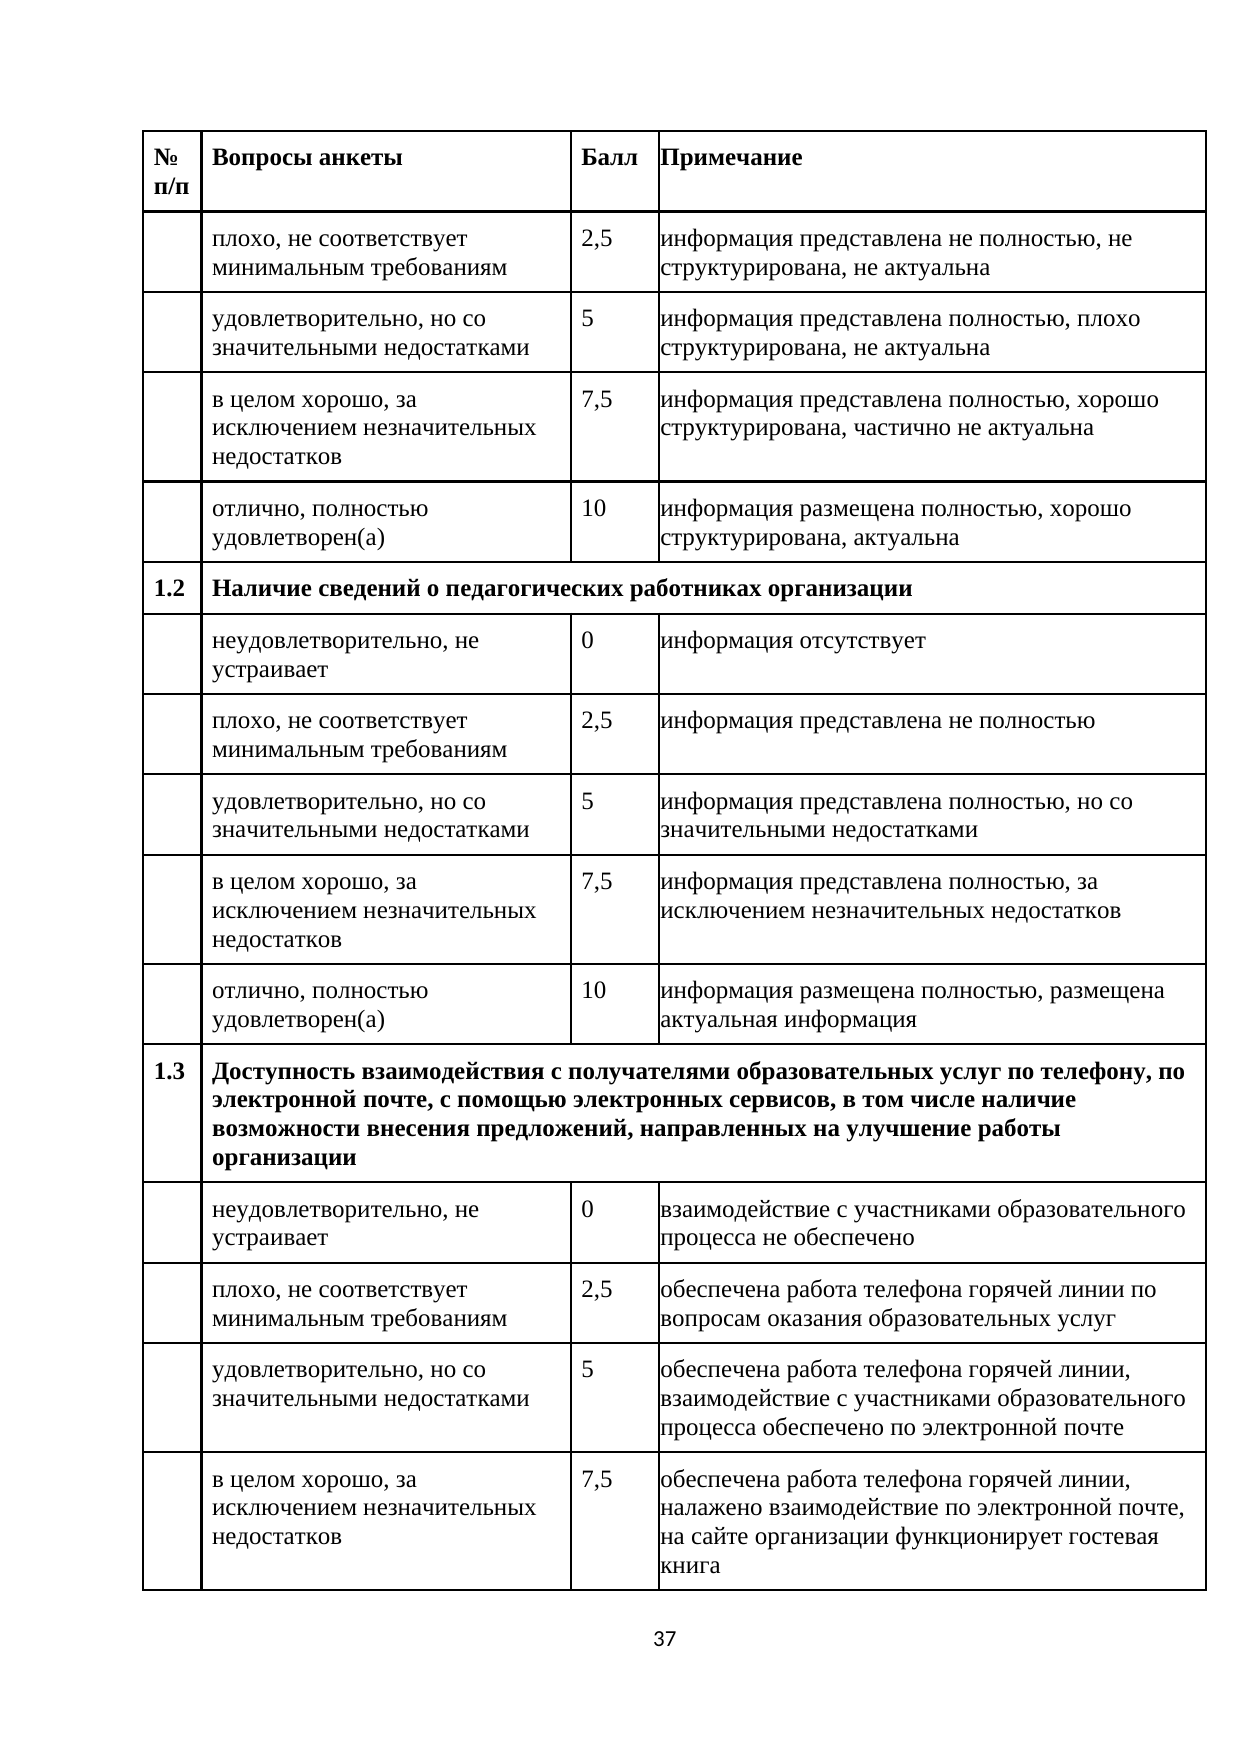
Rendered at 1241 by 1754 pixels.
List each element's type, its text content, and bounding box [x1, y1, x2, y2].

table_cell 1.3 [144, 1045, 200, 1181]
table_cell неудовлетворительно, не устраивает [203, 1183, 570, 1262]
table_cell обеспечена работа телефона горячей линии, взаимодействие с участниками образовательного процесса обеспечено по электронной почте [660, 1344, 1205, 1451]
table_cell [144, 965, 200, 1043]
table_cell удовлетворительно, но со значительными недостатками [203, 293, 570, 371]
table_cell Наличие сведений о педагогических работниках организации [203, 563, 1205, 612]
table_cell обеспечена работа телефона горячей линии, налажено взаимодействие по электронной почте, на сайте организации функционирует гостевая книга [660, 1453, 1205, 1589]
table_header Балл [572, 132, 658, 210]
table_cell удовлетворительно, но со значительными недостатками [203, 775, 570, 854]
table_cell 1.2 [144, 563, 200, 612]
table_cell удовлетворительно, но со значительными недостатками [203, 1344, 570, 1451]
table_cell [144, 1183, 200, 1262]
table_cell обеспечена работа телефона горячей линии по вопросам оказания образовательных услуг [660, 1264, 1205, 1342]
table_cell плохо, не соответствует минимальным требованиям [203, 213, 570, 291]
table_cell информация размещена полностью, размещена актуальная информация [660, 965, 1205, 1043]
table_cell 10 [572, 965, 658, 1043]
table_cell [144, 1344, 200, 1451]
table_cell информация размещена полностью, хорошо структурирована, актуальна [660, 483, 1205, 561]
table_cell информация отсутствует [660, 615, 1205, 693]
table_cell плохо, не соответствует минимальным требованиям [203, 695, 570, 773]
table_header № п/п [144, 132, 200, 210]
table_cell Доступность взаимодействия с получателями образовательных услуг по телефону, по электронной почте, с помощью электронных сервисов, в том числе наличие возможности внесения предложений, направленных на улучшение работы организации [203, 1045, 1205, 1181]
table_header Вопросы анкеты [203, 132, 570, 210]
table_cell 5 [572, 775, 658, 854]
table_cell плохо, не соответствует минимальным требованиям [203, 1264, 570, 1342]
table_cell 0 [572, 1183, 658, 1262]
table_cell [144, 856, 200, 963]
table_cell [144, 213, 200, 291]
table_cell 7,5 [572, 373, 658, 480]
table_cell в целом хорошо, за исключением незначительных недостатков [203, 856, 570, 963]
table_cell 2,5 [572, 1264, 658, 1342]
table_cell [144, 483, 200, 561]
table_cell отлично, полностью удовлетворен(а) [203, 483, 570, 561]
table_cell [144, 1264, 200, 1342]
table_cell информация представлена полностью, за исключением незначительных недостатков [660, 856, 1205, 963]
table_cell в целом хорошо, за исключением незначительных недостатков [203, 373, 570, 480]
table_cell информация представлена полностью, плохо структурирована, не актуальна [660, 293, 1205, 371]
table_cell 2,5 [572, 695, 658, 773]
table_cell 0 [572, 615, 658, 693]
table_cell [144, 695, 200, 773]
table_cell отлично, полностью удовлетворен(а) [203, 965, 570, 1043]
table_cell [144, 293, 200, 371]
table_cell информация представлена полностью, но со значительными недостатками [660, 775, 1205, 854]
table_header Примечание [660, 132, 1205, 210]
table_cell [144, 373, 200, 480]
table_cell информация представлена не полностью [660, 695, 1205, 773]
table_cell [144, 1453, 200, 1589]
table_cell неудовлетворительно, не устраивает [203, 615, 570, 693]
table_cell 5 [572, 1344, 658, 1451]
table_cell 10 [572, 483, 658, 561]
table_cell информация представлена не полностью, не структурирована, не актуальна [660, 213, 1205, 291]
table_cell 7,5 [572, 1453, 658, 1589]
table_cell информация представлена полностью, хорошо структурирована, частично не актуальна [660, 373, 1205, 480]
table_cell в целом хорошо, за исключением незначительных недостатков [203, 1453, 570, 1589]
table_cell взаимодействие с участниками образовательного процесса не обеспечено [660, 1183, 1205, 1262]
table_cell 5 [572, 293, 658, 371]
table_cell 2,5 [572, 213, 658, 291]
table_cell [144, 775, 200, 854]
table_cell [144, 615, 200, 693]
table_cell 7,5 [572, 856, 658, 963]
